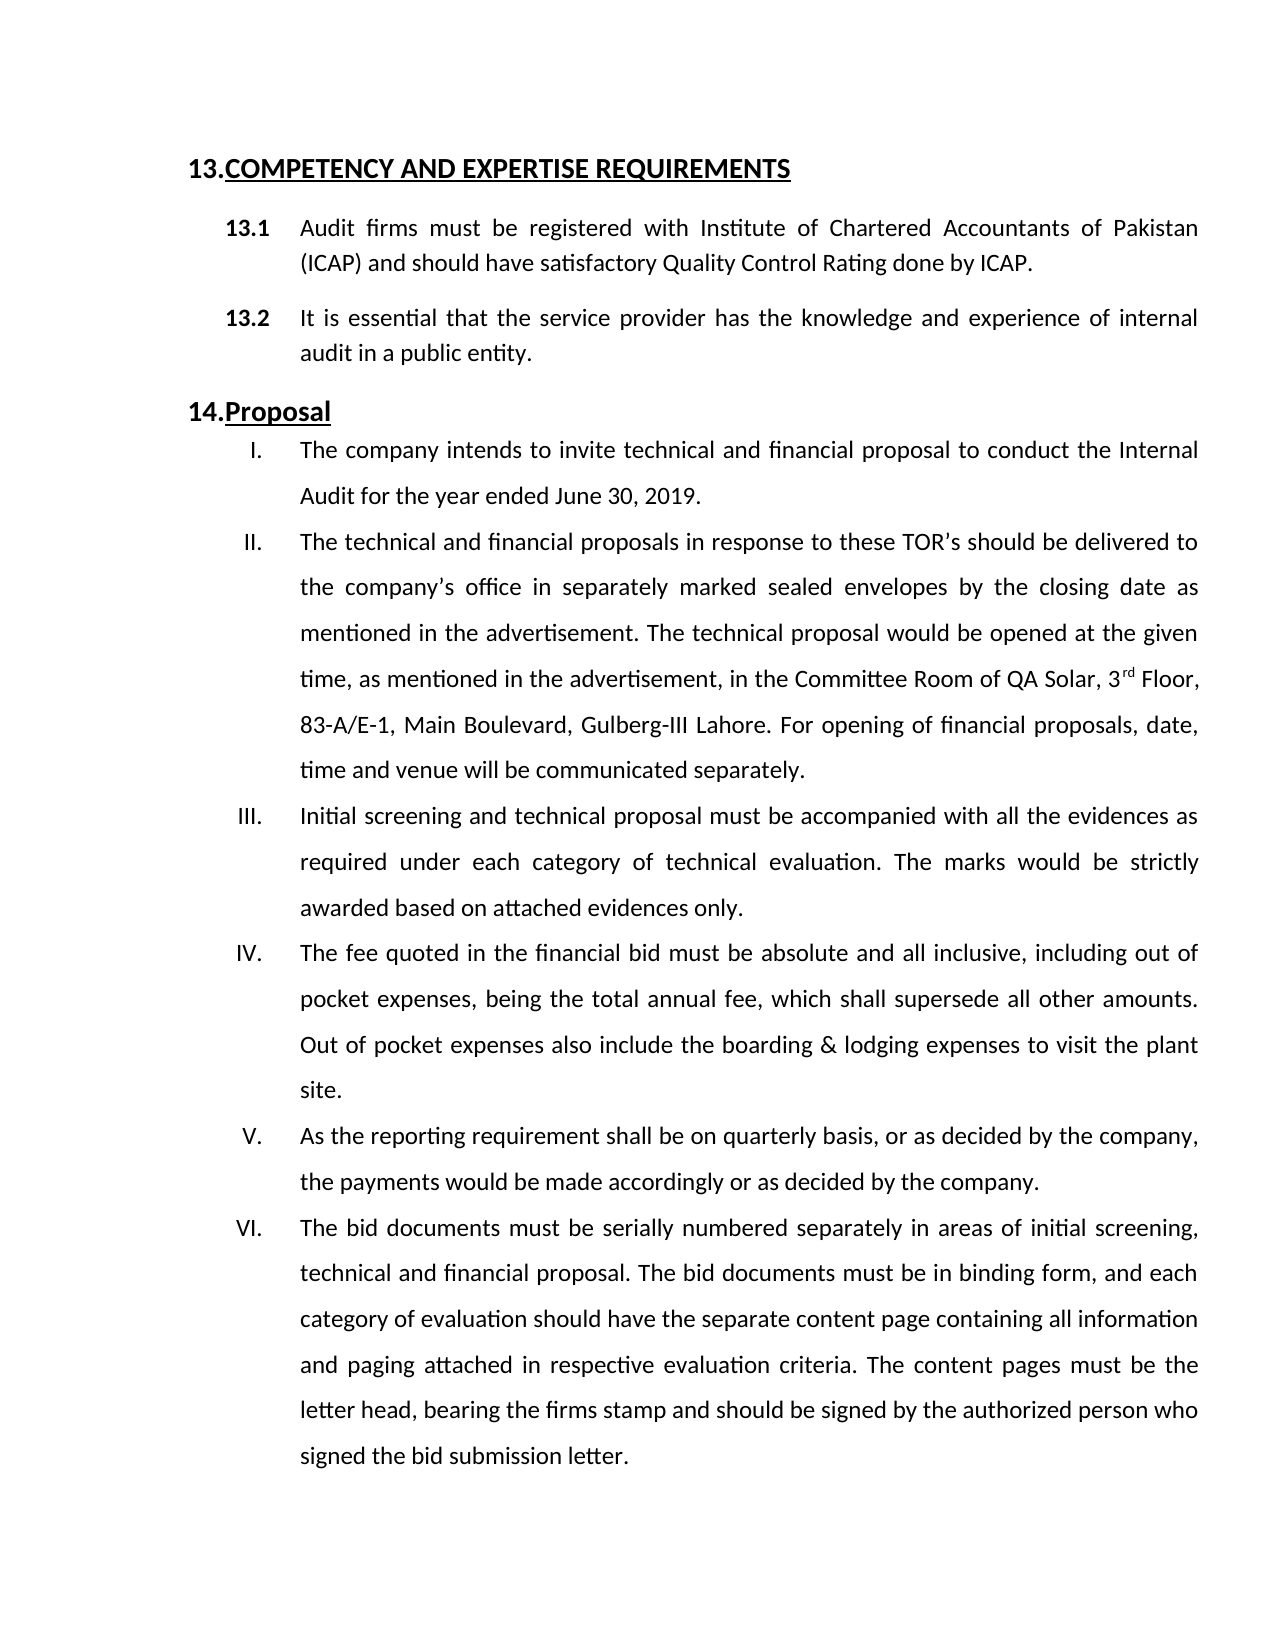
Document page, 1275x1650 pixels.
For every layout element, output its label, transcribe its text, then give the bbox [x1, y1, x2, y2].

text 13.1 Audit firms must be registered with Institute of Chartered Accountants of Pakistan (ICAP) and should have satisfactory Quality Control Rating done by ICAP. [225, 212, 1200, 277]
list Proposal [187, 393, 1200, 429]
list COMPETENCY AND EXPERTISE REQUIREMENTS [187, 150, 1200, 186]
list Initial screening and technical proposal must be accompanied with all the evidences as required under each category of technical evaluation. The marks would be strictly awarded based on attached evidences only. [262, 800, 1200, 922]
list The company intends to invite technical and financial proposal to conduct the Internal Audit for the year ended June 30, 2019. [262, 434, 1200, 511]
list As the reporting requirement shall be on quarterly basis, or as decided by the company, the payments would be made accordingly or as decided by the company. [262, 1120, 1200, 1197]
list The bid documents must be serially numbered separately in areas of initial screening, technical and financial proposal. The bid documents must be in binding form, and each category of evaluation should have the separate content page containing all information and paging attached in respective evaluation criteria. The content pages must be the letter head, bearing the firms stamp and should be signed by the authorized person who signed the bid submission letter. [262, 1212, 1200, 1471]
list The technical and financial proposals in response to these TOR’s should be delivered to the company’s office in separately marked sealed envelopes by the closing date as mentioned in the advertisement. The technical proposal would be opened at the given time, as mentioned in the advertisement, in the Committee Room of QA Solar, 3rd Floor, 83-A/E-1, Main Boulevard, Gulberg-III Lahore. For opening of financial proposals, date, time and venue will be communicated separately. [262, 526, 1200, 785]
text 13.2 It is essential that the service provider has the knowledge and experience of internal audit in a public entity. [225, 303, 1200, 368]
list The fee quoted in the financial bid must be absolute and all inclusive, including out of pocket expenses, being the total annual fee, which shall supersede all other amounts. Out of pocket expenses also include the boarding & lodging expenses to visit the plant site. [262, 937, 1200, 1105]
